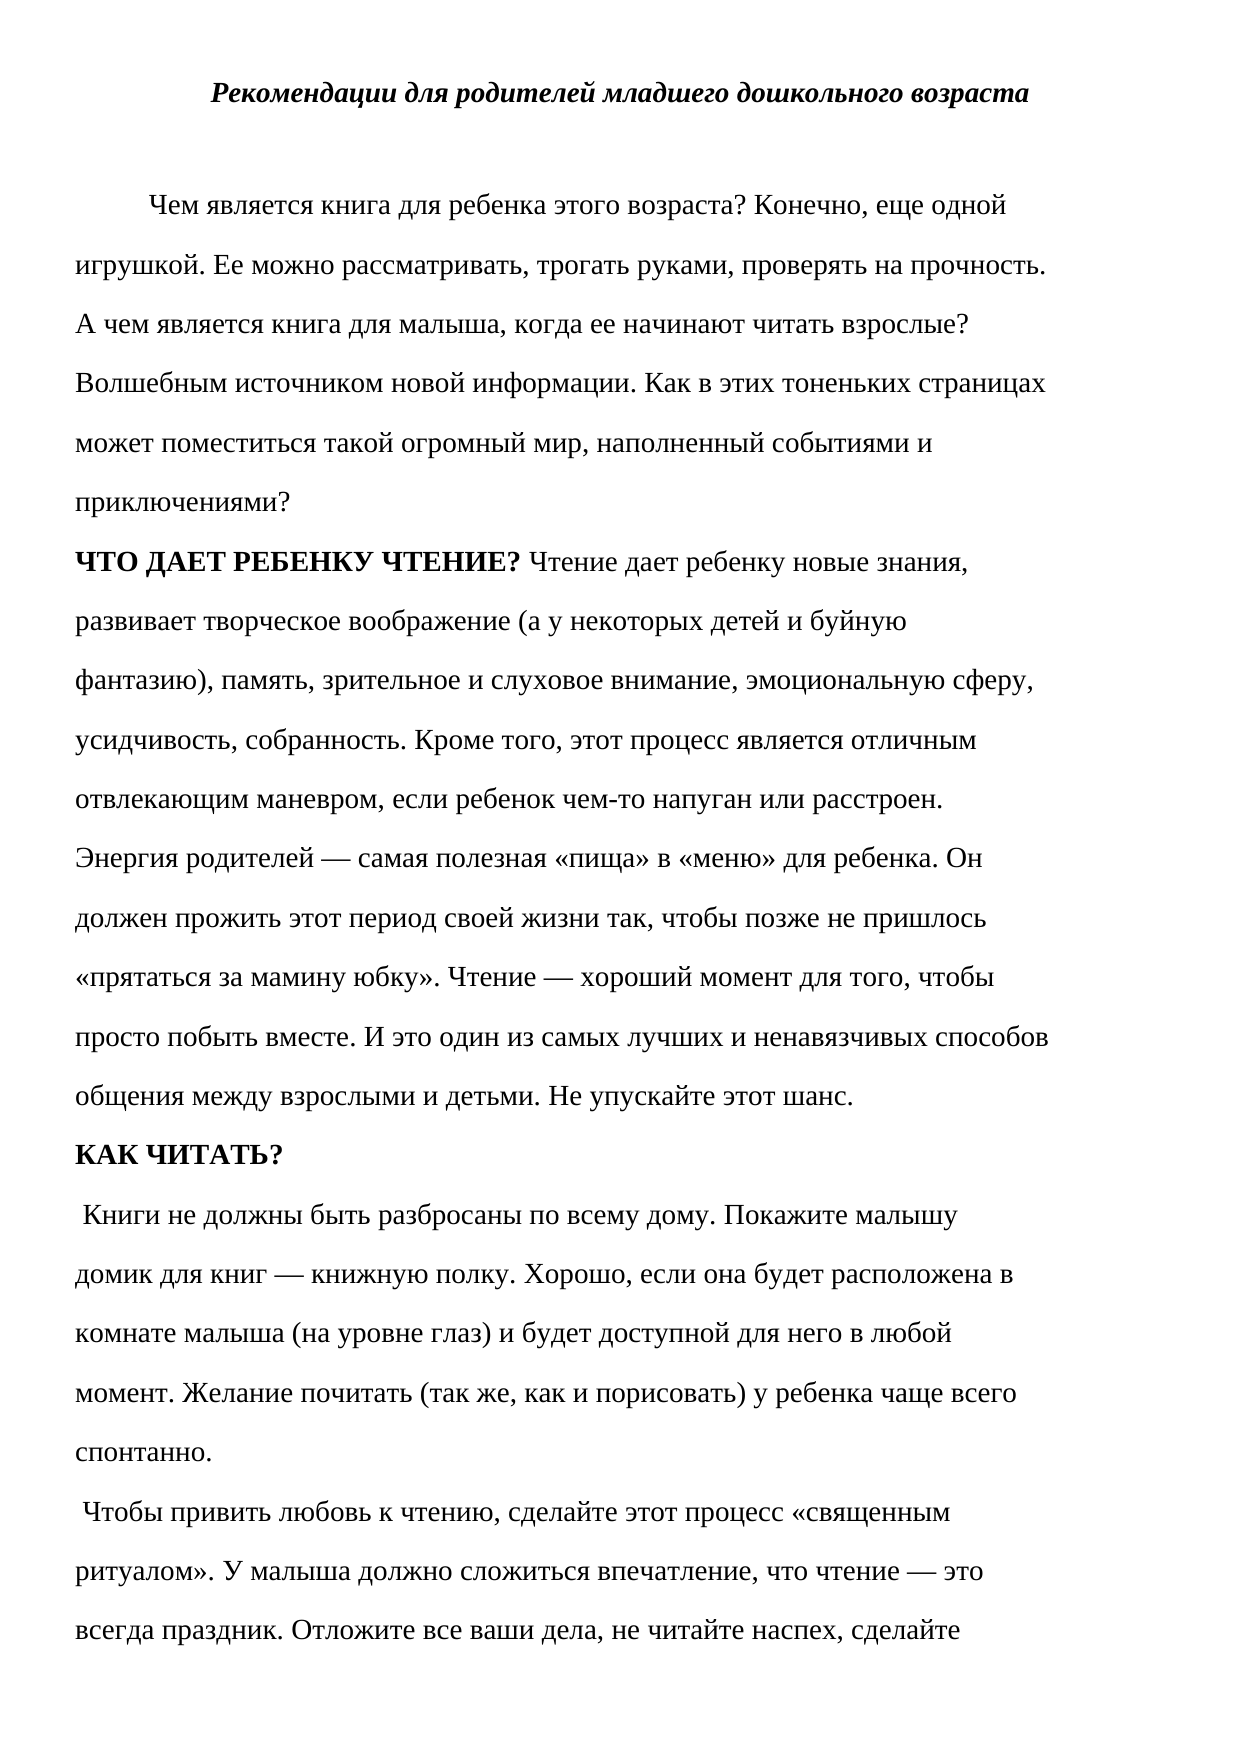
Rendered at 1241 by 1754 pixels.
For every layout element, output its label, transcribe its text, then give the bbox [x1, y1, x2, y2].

text комнате малыша (на уровне глаз) и будет доступной для него в любой [75, 1316, 1165, 1349]
text момент. Желание почитать (так же, как и порисовать) у ребенка чаще всего [75, 1375, 1165, 1408]
text спонтанно. [75, 1434, 1165, 1468]
text ЧТО ДАЕТ РЕБЕНКУ ЧТЕНИЕ? Чтение дает ребенку новые знания, [75, 544, 1165, 577]
text отвлекающим маневром, если ребенок чем-то напуган или расстроен. [75, 781, 1165, 815]
text А чем является книга для малыша, когда ее начинают читать взрослые? [75, 306, 1165, 340]
text всегда праздник. Отложите все ваши дела, не читайте наспех, сделайте [75, 1612, 1165, 1646]
text может поместиться такой огромный мир, наполненный событиями и [75, 425, 1165, 458]
text просто побыть вместе. И это один из самых лучших и ненавязчивых способов [75, 1019, 1165, 1052]
text общения между взрослыми и детьми. Не упускайте этот шанс. [75, 1078, 1165, 1112]
text Рекомендации для родителей младшего дошкольного возраста [75, 75, 1165, 108]
text Книги не должны быть разбросаны по всему дому. Покажите малышу [75, 1197, 1165, 1230]
text фантазию), память, зрительное и слуховое внимание, эмоциональную сферу, [75, 662, 1165, 696]
text Волшебным источником новой информации. Как в этих тоненьких страницах [75, 366, 1165, 399]
text «прятаться за мамину юбку». Чтение — хороший момент для того, чтобы [75, 959, 1165, 993]
text Чем является книга для ребенка этого возраста? Конечно, еще одной [75, 187, 1165, 221]
text КАК ЧИТАТЬ? [75, 1137, 1165, 1171]
text Энергия родителей — самая полезная «пища» в «меню» для ребенка. Он [75, 841, 1165, 874]
text домик для книг — книжную полку. Хорошо, если она будет расположена в [75, 1256, 1165, 1290]
text должен прожить этот период своей жизни так, чтобы позже не пришлось [75, 900, 1165, 933]
text игрушкой. Ее можно рассматривать, трогать руками, проверять на прочность. [75, 247, 1165, 280]
text усидчивость, собранность. Кроме того, этот процесс является отличным [75, 722, 1165, 755]
text Чтобы привить любовь к чтению, сделайте этот процесс «священным [75, 1494, 1165, 1527]
text приключениями? [75, 484, 1165, 518]
text ритуалом». У малыша должно сложиться впечатление, что чтение — это [75, 1553, 1165, 1587]
text развивает творческое воображение (а у некоторых детей и буйную [75, 603, 1165, 637]
